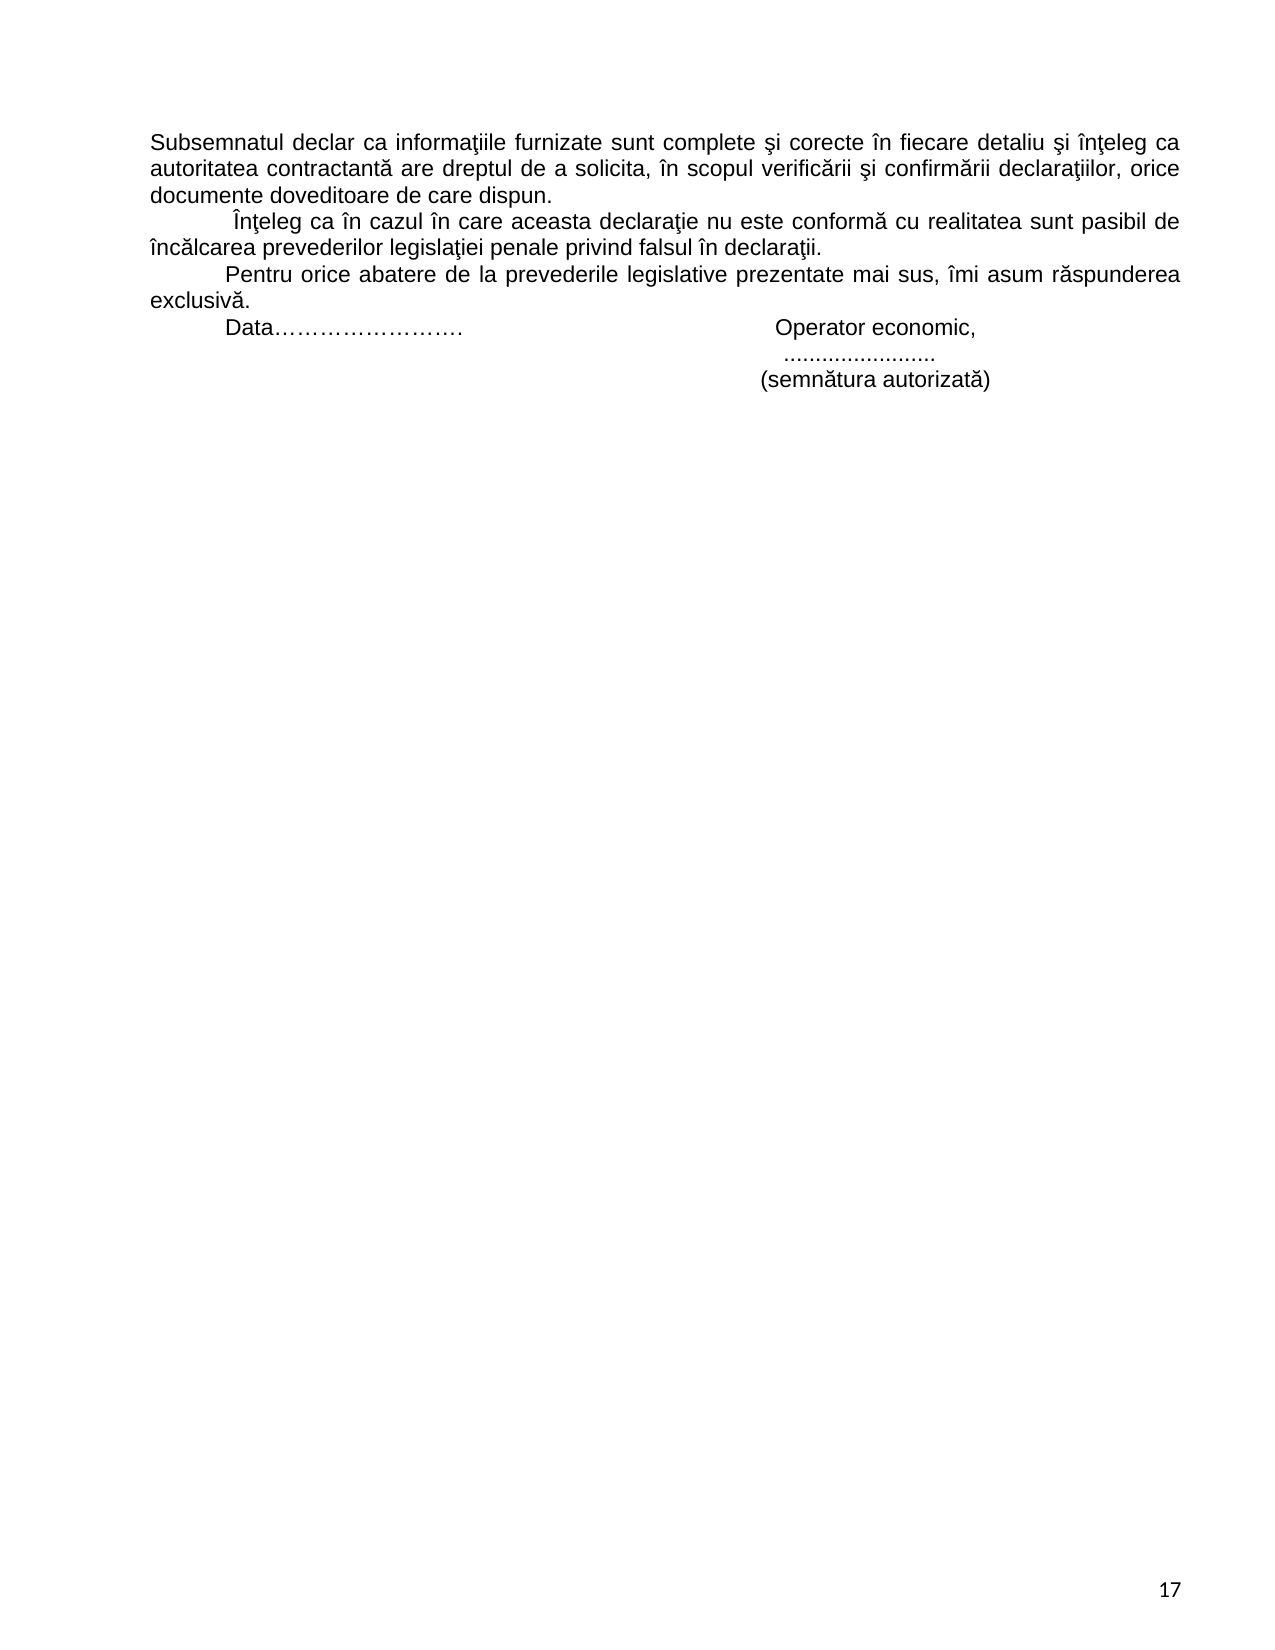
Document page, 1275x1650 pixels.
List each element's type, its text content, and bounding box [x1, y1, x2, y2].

text Data……………………. Operator economic, [150, 313, 1181, 340]
text Înţeleg ca în cazul în care aceasta declaraţie nu este conformă cu realitatea sunt pasibil de încălcarea prevederilor legislaţiei penale privind falsul în declaraţii. [150, 208, 1181, 261]
text Pentru orice abatere de la prevederile legislative prezentate mai sus, îmi asum răspunderea exclusivă. [150, 261, 1181, 313]
text (semnătura autorizată) [150, 366, 1181, 392]
text Subsemnatul declar ca informaţiile furnizate sunt complete şi corecte în fiecare detaliu şi înţeleg ca autoritatea contractantă are dreptul de a solicita, în scopul verificării şi confirmării declaraţiilor, orice documente doveditoare de care dispun. [150, 129, 1181, 208]
text ........................ [150, 340, 1181, 366]
